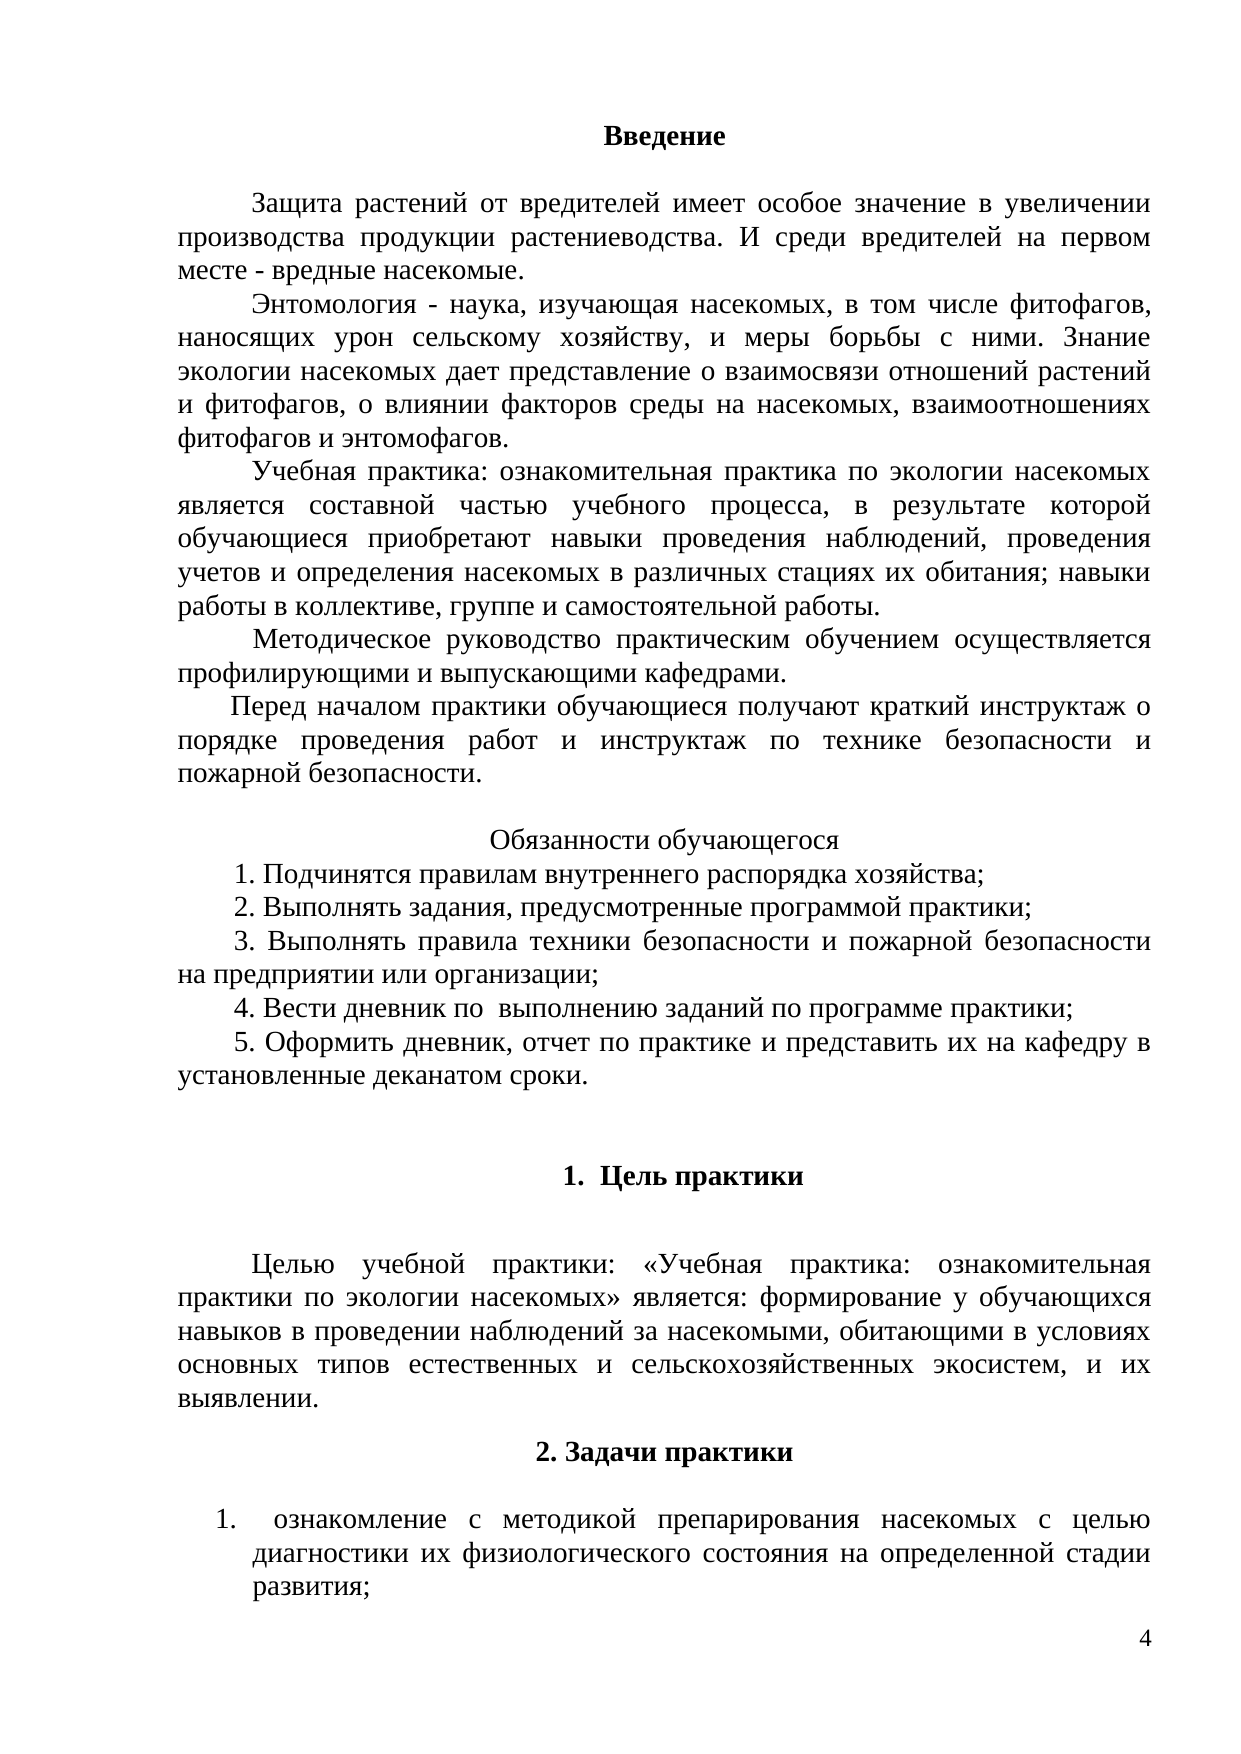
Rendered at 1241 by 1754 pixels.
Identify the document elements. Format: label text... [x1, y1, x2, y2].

text Защита растений от вредителей имеет особое значение в увеличении производства продукции растениеводства. И среди вредителей на первом месте - вредные насекомые. [177, 185, 1152, 286]
subtitle Цель практики [215, 1158, 1152, 1191]
text Энтомология - наука, изучающая насекомых, в том числе фитофагов, наносящих урон сельскому хозяйству, и меры борьбы с ними. Знание экологии насекомых дает представление о взаимосвязи отношений растений и фитофагов, о влиянии факторов среды на насекомых, взаимоотношениях фитофагов и энтомофагов. [177, 286, 1152, 453]
text 4. Вести дневник по выполнению заданий по программе практики; [177, 990, 1152, 1024]
text 1. Подчинятся правилам внутреннего распорядка хозяйства; [177, 856, 1152, 889]
text 2. Задачи практики [177, 1434, 1152, 1468]
text 2. Выполнять задания, предусмотренные программой практики; [177, 889, 1152, 923]
text Обязанности обучающегося [177, 822, 1152, 856]
text Перед началом практики обучающиеся получают краткий инструктаж о порядке проведения работ и инструктаж по технике безопасности и пожарной безопасности. [177, 688, 1152, 789]
text Методическое руководство практическим обучением осуществляется профилирующими и выпускающими кафедрами. [177, 621, 1152, 688]
text Целью учебной практики: «Учебная практика: ознакомительная практики по экологии насекомых» является: формирование у обучающихся навыков в проведении наблюдений за насекомыми, обитающими в условиях основных типов естественных и сельскохозяйственных экосистем, и их выявлении. [177, 1246, 1152, 1413]
text 3. Выполнять правила техники безопасности и пожарной безопасности на предприятии или организации; [177, 923, 1152, 990]
text Учебная практика: ознакомительная практика по экологии насекомых является составной частью учебного процесса, в результате которой обучающиеся приобретают навыки проведения наблюдений, проведения учетов и определения насекомых в различных стациях их обитания; навыки работы в коллективе, группе и самостоятельной работы. [177, 453, 1152, 621]
text 5. Оформить дневник, отчет по практике и представить их на кафедру в установленные деканатом сроки. [177, 1024, 1152, 1091]
list ознакомление с методикой препарирования насекомых с целью диагностики их физиологического состояния на определенной стадии развития; [215, 1501, 1152, 1602]
text Введение [177, 118, 1152, 152]
